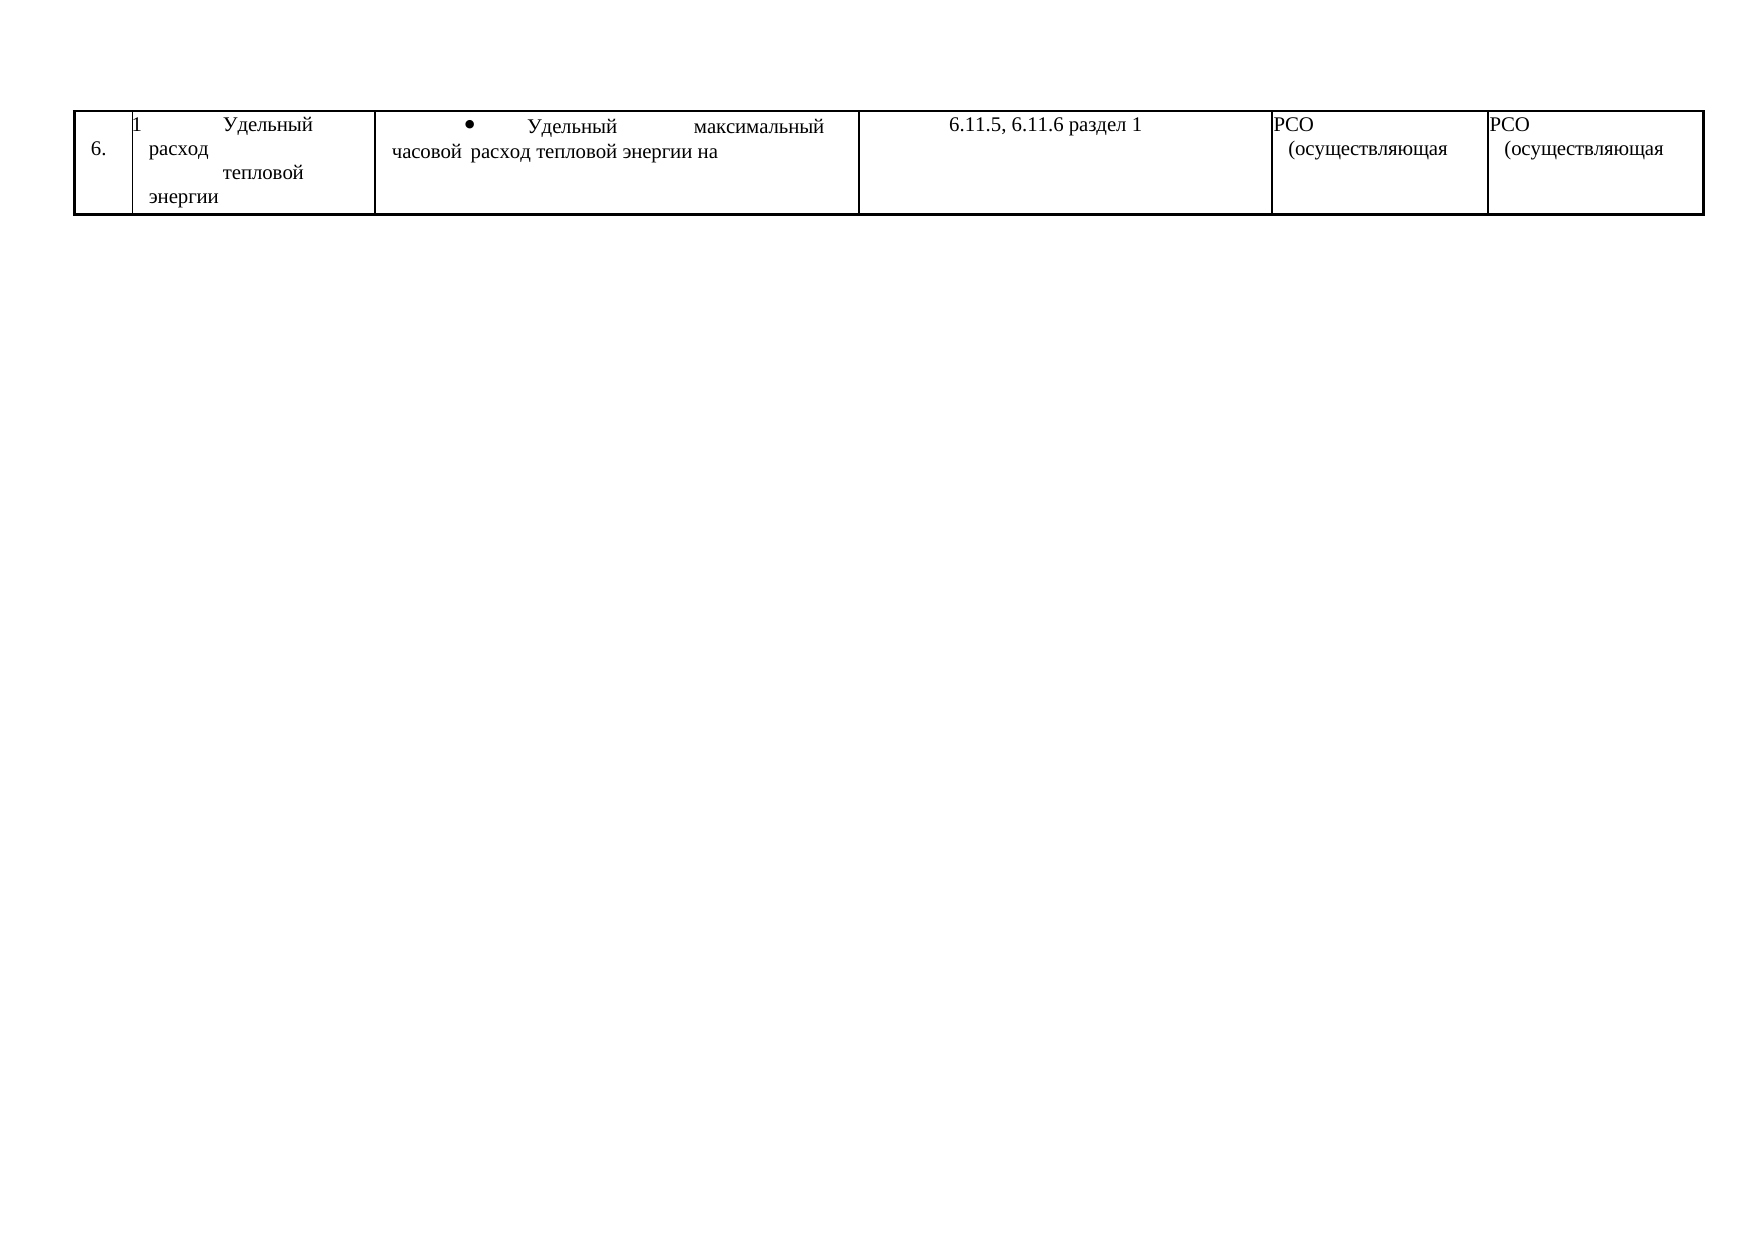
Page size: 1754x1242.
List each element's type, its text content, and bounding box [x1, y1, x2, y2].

table_cell 16. [76, 112, 132, 212]
table_cell Удельный расход тепловой энергии [133, 112, 374, 212]
table_cell РСО (осуществляющая [1273, 112, 1487, 212]
table_cell РСО (осуществляющая [1489, 112, 1702, 212]
table_cell Удельный максимальный часовой расход тепловой энергии на [376, 112, 858, 212]
table_cell 6.11.5, 6.11.6 раздел 1 [860, 112, 1271, 212]
